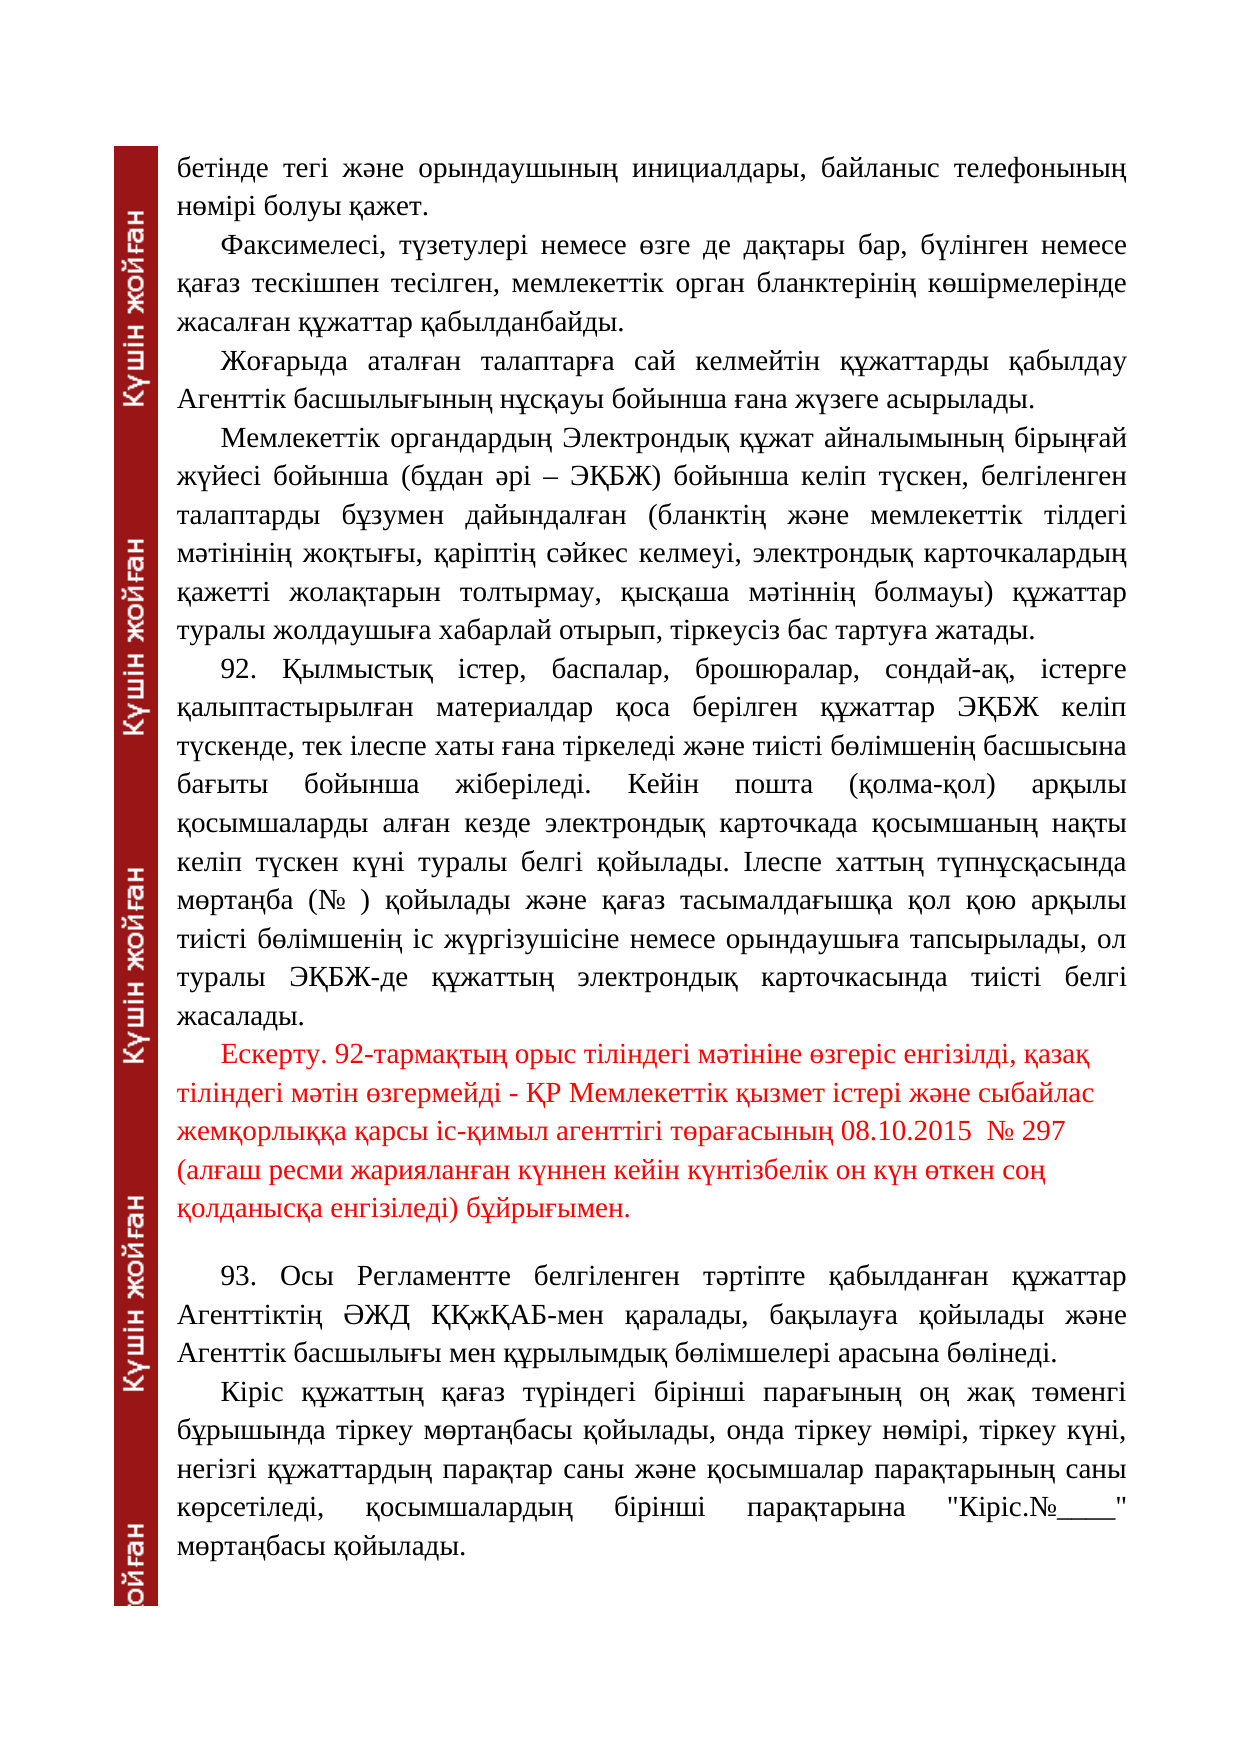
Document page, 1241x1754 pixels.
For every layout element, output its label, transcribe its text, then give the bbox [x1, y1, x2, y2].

picture [114, 1562, 158, 1606]
text 93. Осы Регламентте белгіленген тәртіпте қабылданған құжаттар Агенттіктің ӘЖД ҚҚжҚАБ-мен қаралады, бақылауға қойылады және Агенттік басшылығы мен құрылымдық бөлімшелері арасына бөлінеді. [112, 1258, 1128, 1369]
text Ескерту. 92-тармақтың орыс тіліндегі мәтініне өзгеріс енгізілді, қазақ тіліндегі мәтін өзгермейді - ҚР Мемлекеттік қызмет істері және сыбайлас жемқорлыққа қарсы іс-қимыл агенттігі төрағасының 08.10.2015 № 297 (алғаш ресми жарияланған күннен кейін күнтізбелік он күн өткен соң қолданысқа енгізіледі) бұйрығымен. [112, 1036, 1128, 1254]
picture [114, 222, 158, 227]
text Кіріс құжаттың қағаз түріндегі бірінші парағының оң жақ төменгі бұрышында тіркеу мөртаңбасы қойылады, онда тіркеу нөмірі, тіркеу күні, негізгі құжаттардың парақтар саны және қосымшалар парақтарының саны көрсетіледі, қосымшалардың бірінші парақтарына "Кіріс.№____" мөртаңбасы қойылады. [112, 1374, 1128, 1562]
picture [114, 1031, 158, 1036]
picture [114, 338, 158, 343]
text Мемлекеттік органдардың Электрондық құжат айналымының бірыңғай жүйесі бойынша (бұдан әрі – ЭҚБЖ) бойынша келіп түскен, белгіленген талаптарды бұзумен дайындалған (бланктің және мемлекеттік тілдегі мәтінінің жоқтығы, қаріптің сәйкес келмеуі, электрондық карточкалардың қажетті жолақтарын толтырмау, қысқаша мәтіннің болмауы) құжаттар туралы жолдаушыға хабарлай отырып, тіркеусіз бас тартуға жатады. [112, 420, 1128, 646]
text Факсимелесі, түзетулері немесе өзге де дақтары бар, бүлінген немесе қағаз тескішпен тесілген, мемлекеттік орган бланктерінің көшірмелерінде жасалған құжаттар қабылданбайды. [112, 227, 1128, 338]
picture [114, 146, 158, 150]
text Жоғарыда аталған талаптарға сай келмейтін құжаттарды қабылдау Агенттік басшылығының нұсқауы бойынша ғана жүзеге асырылады. [112, 343, 1128, 415]
picture [114, 415, 158, 420]
text 92. Қылмыстық істер, баспалар, брошюралар, сондай-ақ, істерге қалыптастырылған материалдар қоса берілген құжаттар ЭҚБЖ келіп түскенде, тек ілеспе хаты ғана тіркеледі және тиісті бөлімшенің басшысына бағыты бойынша жіберіледі. Кейін пошта (қолма-қол) арқылы қосымшаларды алған кезде электрондық карточкада қосымшаның нақты келіп түскен күні туралы белгі қойылады. Ілеспе хаттың түпнұсқасында мөртаңба (№ ) қойылады және қағаз тасымалдағышқа қол қою арқылы тиісті бөлімшенің іс жүргізушісіне немесе орындаушыға тапсырылады, ол туралы ЭҚБЖ-де құжаттың электрондық карточкасында тиісті белгі жасалады. [112, 651, 1128, 1031]
picture [114, 646, 158, 651]
picture [114, 1254, 158, 1258]
picture [114, 1369, 158, 1374]
